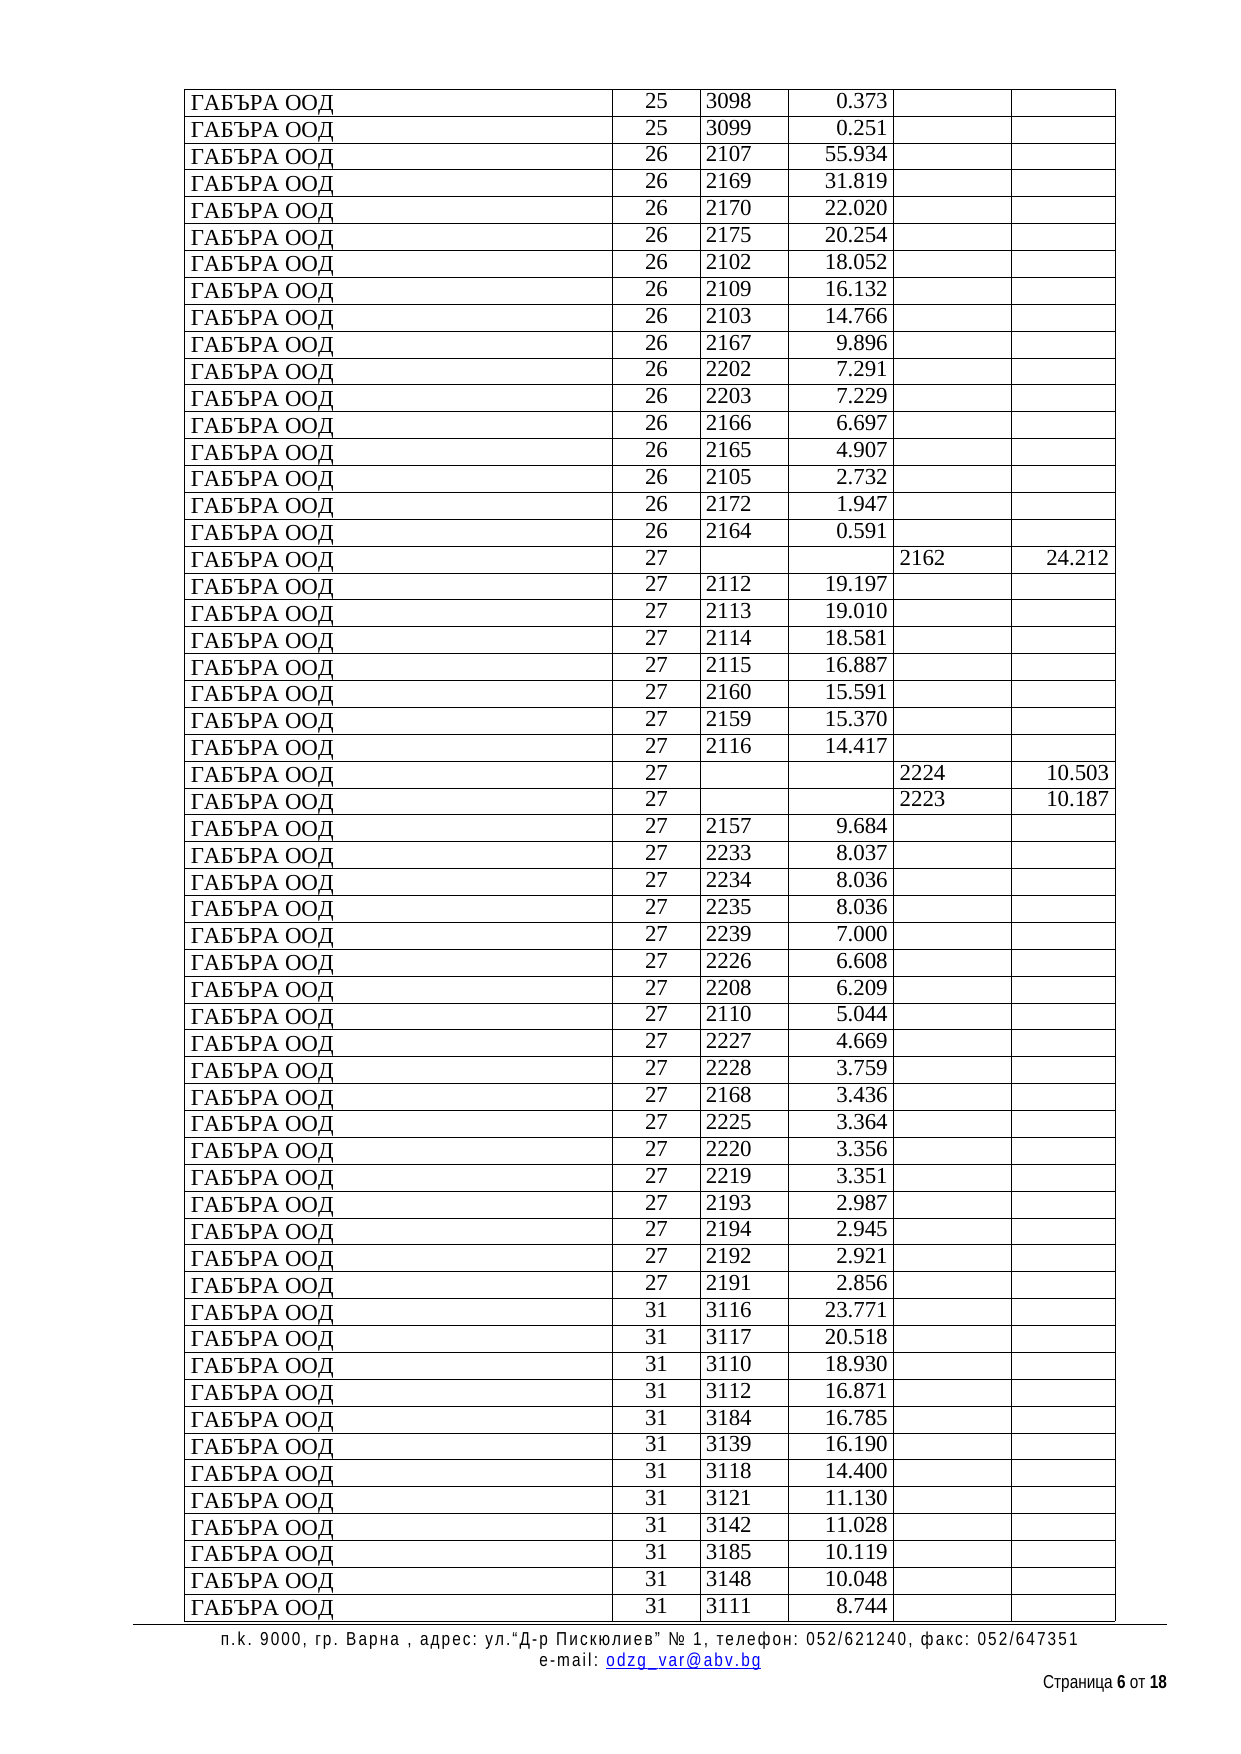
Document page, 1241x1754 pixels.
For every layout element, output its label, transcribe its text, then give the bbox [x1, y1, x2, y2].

table_cell 26 [613, 305, 700, 331]
table_cell 2239 [701, 923, 788, 949]
table_cell ГАБЪРА ООД [185, 789, 612, 814]
table_cell [1012, 466, 1115, 492]
table_cell 31 [613, 1460, 700, 1486]
table_cell 2193 [701, 1192, 788, 1217]
table_cell ГАБЪРА ООД [185, 117, 612, 142]
table_cell 8.036 [789, 869, 893, 895]
table_cell [1012, 1004, 1115, 1029]
table_cell [1012, 90, 1115, 116]
table_cell [894, 977, 1011, 1002]
table_cell 31 [613, 1514, 700, 1540]
table_cell 22.020 [789, 197, 893, 223]
table_cell 14.417 [789, 735, 893, 761]
table_cell 27 [613, 600, 700, 626]
table_cell 27 [613, 1004, 700, 1029]
table_cell [789, 547, 893, 572]
table_cell [1012, 1568, 1115, 1594]
table_cell 3.356 [789, 1138, 893, 1164]
table_cell [894, 412, 1011, 438]
table_cell 25 [613, 117, 700, 142]
table_cell 6.608 [789, 950, 893, 976]
table_cell 27 [613, 1245, 700, 1271]
table_cell [1012, 1299, 1115, 1325]
table_cell 6.209 [789, 977, 893, 1002]
table_cell [1012, 1353, 1115, 1379]
table_cell [1012, 600, 1115, 626]
table_cell 2112 [701, 574, 788, 599]
table_cell 3110 [701, 1353, 788, 1379]
table_cell 2164 [701, 520, 788, 546]
table_cell 11.130 [789, 1487, 893, 1513]
table_cell 19.010 [789, 600, 893, 626]
table_cell ГАБЪРА ООД [185, 735, 612, 761]
table_cell 27 [613, 1219, 700, 1244]
table_cell ГАБЪРА ООД [185, 1111, 612, 1137]
table_cell 2160 [701, 681, 788, 707]
table_cell 3142 [701, 1514, 788, 1540]
table_cell 2165 [701, 439, 788, 465]
table_cell 27 [613, 708, 700, 734]
table_cell ГАБЪРА ООД [185, 547, 612, 572]
table_cell [1012, 197, 1115, 223]
table_cell ГАБЪРА ООД [185, 815, 612, 841]
table_cell 3121 [701, 1487, 788, 1513]
table_cell 10.048 [789, 1568, 893, 1594]
table_cell 27 [613, 574, 700, 599]
table_cell 27 [613, 950, 700, 976]
table_cell [894, 1568, 1011, 1594]
table_cell [894, 896, 1011, 922]
table_cell [894, 439, 1011, 465]
table_cell 26 [613, 224, 700, 250]
table_cell 27 [613, 1084, 700, 1110]
table_cell 31.819 [789, 170, 893, 196]
table_cell ГАБЪРА ООД [185, 385, 612, 411]
table_cell [789, 762, 893, 787]
table_cell 27 [613, 896, 700, 922]
table_cell 26 [613, 170, 700, 196]
table_cell [894, 332, 1011, 357]
table_cell 19.197 [789, 574, 893, 599]
table_cell 2227 [701, 1030, 788, 1056]
table_cell 0.373 [789, 90, 893, 116]
table_cell [894, 1353, 1011, 1379]
table_cell [894, 90, 1011, 116]
table_cell 3184 [701, 1407, 788, 1432]
table_cell [1012, 627, 1115, 653]
table_cell [1012, 654, 1115, 680]
table_cell 3.436 [789, 1084, 893, 1110]
table_cell [894, 654, 1011, 680]
table_cell ГАБЪРА ООД [185, 923, 612, 949]
table_cell 26 [613, 278, 700, 304]
table_cell 27 [613, 923, 700, 949]
table_cell ГАБЪРА ООД [185, 869, 612, 895]
table_cell 8.036 [789, 896, 893, 922]
table_cell ГАБЪРА ООД [185, 520, 612, 546]
table_cell [894, 1111, 1011, 1137]
table_cell ГАБЪРА ООД [185, 627, 612, 653]
table_cell [894, 1004, 1011, 1029]
table_cell 26 [613, 493, 700, 519]
table_cell [1012, 170, 1115, 196]
table_cell 27 [613, 1111, 700, 1137]
table_cell ГАБЪРА ООД [185, 1165, 612, 1191]
table_cell 2159 [701, 708, 788, 734]
table_cell 10.119 [789, 1541, 893, 1567]
table_cell ГАБЪРА ООД [185, 1030, 612, 1056]
table_cell 2168 [701, 1084, 788, 1110]
table_cell [1012, 815, 1115, 841]
table_cell ГАБЪРА ООД [185, 574, 612, 599]
table_cell 31 [613, 1541, 700, 1567]
table_cell 5.044 [789, 1004, 893, 1029]
table_cell [1012, 735, 1115, 761]
table_cell [1012, 1380, 1115, 1406]
table_cell 26 [613, 385, 700, 411]
table_cell 18.581 [789, 627, 893, 653]
table_cell 31 [613, 1595, 700, 1621]
table_cell 23.771 [789, 1299, 893, 1325]
table_cell ГАБЪРА ООД [185, 251, 612, 277]
table_cell 3112 [701, 1380, 788, 1406]
table_cell [894, 842, 1011, 868]
table_cell ГАБЪРА ООД [185, 332, 612, 357]
table_cell [894, 708, 1011, 734]
table_cell 26 [613, 439, 700, 465]
table_cell ГАБЪРА ООД [185, 1219, 612, 1244]
table_cell 0.591 [789, 520, 893, 546]
table_cell [894, 224, 1011, 250]
table_cell [894, 251, 1011, 277]
table_cell [894, 1487, 1011, 1513]
table_cell 2166 [701, 412, 788, 438]
table_cell [1012, 1245, 1115, 1271]
table_cell 2113 [701, 600, 788, 626]
table_cell [1012, 1514, 1115, 1540]
table_cell 2167 [701, 332, 788, 357]
table_cell 2.921 [789, 1245, 893, 1271]
table_cell [1012, 278, 1115, 304]
table_cell 27 [613, 1138, 700, 1164]
table_cell 8.037 [789, 842, 893, 868]
table_cell [1012, 439, 1115, 465]
table_cell [1012, 977, 1115, 1002]
table_cell 3116 [701, 1299, 788, 1325]
table_cell [894, 117, 1011, 142]
table_cell [894, 170, 1011, 196]
table_cell 3098 [701, 90, 788, 116]
table_cell ГАБЪРА ООД [185, 600, 612, 626]
table_cell 2110 [701, 1004, 788, 1029]
table_cell 14.400 [789, 1460, 893, 1486]
table_cell 27 [613, 1165, 700, 1191]
table_cell [894, 466, 1011, 492]
table_cell 26 [613, 466, 700, 492]
table_cell 2116 [701, 735, 788, 761]
table_cell ГАБЪРА ООД [185, 278, 612, 304]
table_cell [1012, 117, 1115, 142]
table_cell [1012, 574, 1115, 599]
table_cell 16.887 [789, 654, 893, 680]
table_cell [894, 574, 1011, 599]
table_cell ГАБЪРА ООД [185, 1407, 612, 1432]
table_cell 2194 [701, 1219, 788, 1244]
table_cell [894, 1272, 1011, 1298]
table_cell [1012, 1138, 1115, 1164]
table_cell ГАБЪРА ООД [185, 1299, 612, 1325]
table_cell [1012, 950, 1115, 976]
table_cell 27 [613, 762, 700, 787]
table_cell ГАБЪРА ООД [185, 1326, 612, 1352]
table_cell 3139 [701, 1434, 788, 1459]
table_cell [701, 789, 788, 814]
table_cell ГАБЪРА ООД [185, 1595, 612, 1621]
table_cell ГАБЪРА ООД [185, 1353, 612, 1379]
table_cell [1012, 1434, 1115, 1459]
table_cell 31 [613, 1568, 700, 1594]
table_cell 27 [613, 1030, 700, 1056]
table_cell [894, 1380, 1011, 1406]
table_cell 26 [613, 332, 700, 357]
table_cell 26 [613, 144, 700, 169]
table_cell 15.370 [789, 708, 893, 734]
table_cell [1012, 412, 1115, 438]
table_cell ГАБЪРА ООД [185, 90, 612, 116]
table_cell [1012, 332, 1115, 357]
table_cell 2162 [894, 547, 1011, 572]
table_cell 9.896 [789, 332, 893, 357]
table_cell ГАБЪРА ООД [185, 439, 612, 465]
table_cell 0.251 [789, 117, 893, 142]
table_cell 2228 [701, 1057, 788, 1083]
table_cell [894, 385, 1011, 411]
table_cell 27 [613, 627, 700, 653]
table_cell ГАБЪРА ООД [185, 1245, 612, 1271]
table_cell 27 [613, 681, 700, 707]
table_cell ГАБЪРА ООД [185, 896, 612, 922]
table_cell 26 [613, 359, 700, 384]
table_cell 8.744 [789, 1595, 893, 1621]
table_cell ГАБЪРА ООД [185, 305, 612, 331]
table_cell 2103 [701, 305, 788, 331]
table_cell ГАБЪРА ООД [185, 1568, 612, 1594]
table_cell 16.190 [789, 1434, 893, 1459]
table_cell [1012, 681, 1115, 707]
table_cell 2169 [701, 170, 788, 196]
table_cell [1012, 896, 1115, 922]
table_cell 2223 [894, 789, 1011, 814]
table_cell ГАБЪРА ООД [185, 1272, 612, 1298]
table_cell 2191 [701, 1272, 788, 1298]
table_cell [1012, 385, 1115, 411]
table_cell [1012, 1219, 1115, 1244]
table_cell ГАБЪРА ООД [185, 1380, 612, 1406]
table_cell ГАБЪРА ООД [185, 977, 612, 1002]
table_cell ГАБЪРА ООД [185, 681, 612, 707]
table_cell 27 [613, 735, 700, 761]
table_cell [894, 278, 1011, 304]
table_cell ГАБЪРА ООД [185, 224, 612, 250]
table_cell [1012, 1326, 1115, 1352]
table_cell 31 [613, 1353, 700, 1379]
table_cell [1012, 923, 1115, 949]
table_cell 27 [613, 1192, 700, 1217]
table_cell 2115 [701, 654, 788, 680]
table_cell [1012, 708, 1115, 734]
table_cell [894, 681, 1011, 707]
table_cell [1012, 1192, 1115, 1217]
table_cell [894, 735, 1011, 761]
table_cell 24.212 [1012, 547, 1115, 572]
table_cell ГАБЪРА ООД [185, 762, 612, 787]
table_cell ГАБЪРА ООД [185, 1460, 612, 1486]
table_cell 6.697 [789, 412, 893, 438]
table_cell 25 [613, 90, 700, 116]
table_cell ГАБЪРА ООД [185, 1192, 612, 1217]
table_cell [894, 1138, 1011, 1164]
table_cell [894, 1407, 1011, 1432]
table_cell 20.254 [789, 224, 893, 250]
table_cell 15.591 [789, 681, 893, 707]
table_cell ГАБЪРА ООД [185, 950, 612, 976]
table_cell 27 [613, 1272, 700, 1298]
table_cell 2105 [701, 466, 788, 492]
table_cell 16.871 [789, 1380, 893, 1406]
table_cell ГАБЪРА ООД [185, 197, 612, 223]
table_cell 27 [613, 869, 700, 895]
table_cell [894, 600, 1011, 626]
table_cell ГАБЪРА ООД [185, 493, 612, 519]
table_cell [1012, 1084, 1115, 1110]
table_cell 3148 [701, 1568, 788, 1594]
table_cell [894, 493, 1011, 519]
table_cell 18.052 [789, 251, 893, 277]
table_cell [1012, 1057, 1115, 1083]
table_cell [1012, 520, 1115, 546]
table_cell 7.229 [789, 385, 893, 411]
table_cell [1012, 305, 1115, 331]
table_cell [894, 305, 1011, 331]
table_cell ГАБЪРА ООД [185, 654, 612, 680]
table_cell 16.132 [789, 278, 893, 304]
table_cell 2225 [701, 1111, 788, 1137]
table_cell 26 [613, 251, 700, 277]
table_cell [894, 923, 1011, 949]
table_cell 2170 [701, 197, 788, 223]
table_cell ГАБЪРА ООД [185, 708, 612, 734]
table_cell [894, 1165, 1011, 1191]
table_cell [1012, 1595, 1115, 1621]
table_cell 26 [613, 197, 700, 223]
table_cell [1012, 1272, 1115, 1298]
table_cell 27 [613, 842, 700, 868]
table_cell ГАБЪРА ООД [185, 1434, 612, 1459]
table_cell ГАБЪРА ООД [185, 359, 612, 384]
table_cell 10.187 [1012, 789, 1115, 814]
table_cell 14.766 [789, 305, 893, 331]
table_cell [894, 520, 1011, 546]
table_cell ГАБЪРА ООД [185, 1514, 612, 1540]
table_cell 26 [613, 520, 700, 546]
table_cell 18.930 [789, 1353, 893, 1379]
table_cell 9.684 [789, 815, 893, 841]
table_cell ГАБЪРА ООД [185, 412, 612, 438]
table_cell 2233 [701, 842, 788, 868]
table_cell [894, 627, 1011, 653]
table_cell 2.945 [789, 1219, 893, 1244]
table_cell [894, 1057, 1011, 1083]
table_cell 2107 [701, 144, 788, 169]
table_cell [701, 547, 788, 572]
table_cell [894, 1219, 1011, 1244]
table_cell 27 [613, 789, 700, 814]
table_cell 2220 [701, 1138, 788, 1164]
table_cell 27 [613, 1057, 700, 1083]
table_cell 3.759 [789, 1057, 893, 1083]
table_cell 31 [613, 1407, 700, 1432]
table_cell 1.947 [789, 493, 893, 519]
table_cell 2235 [701, 896, 788, 922]
table_cell [894, 1326, 1011, 1352]
table_cell 31 [613, 1380, 700, 1406]
table_cell [894, 1245, 1011, 1271]
table_cell 3.351 [789, 1165, 893, 1191]
table_cell ГАБЪРА ООД [185, 1057, 612, 1083]
table_cell [894, 1030, 1011, 1056]
table_cell [894, 144, 1011, 169]
table_cell [894, 1192, 1011, 1217]
table_cell [1012, 842, 1115, 868]
table_cell 10.503 [1012, 762, 1115, 787]
table_cell 20.518 [789, 1326, 893, 1352]
table_cell 27 [613, 654, 700, 680]
table_cell 27 [613, 547, 700, 572]
table_cell 2.732 [789, 466, 893, 492]
table_cell 2.987 [789, 1192, 893, 1217]
table_cell 16.785 [789, 1407, 893, 1432]
table_cell [894, 1434, 1011, 1459]
table_cell ГАБЪРА ООД [185, 1004, 612, 1029]
table_cell [894, 869, 1011, 895]
table_cell 31 [613, 1326, 700, 1352]
table_cell [1012, 1165, 1115, 1191]
table_cell 55.934 [789, 144, 893, 169]
table_cell 31 [613, 1299, 700, 1325]
table_cell [894, 1514, 1011, 1540]
table_cell ГАБЪРА ООД [185, 1138, 612, 1164]
table_cell [1012, 869, 1115, 895]
table_cell [894, 1084, 1011, 1110]
table_cell 2234 [701, 869, 788, 895]
table_cell ГАБЪРА ООД [185, 170, 612, 196]
table_cell [1012, 1111, 1115, 1137]
table_cell 2.856 [789, 1272, 893, 1298]
table_cell [1012, 1541, 1115, 1567]
table_cell [1012, 493, 1115, 519]
table_cell [1012, 1407, 1115, 1432]
table_cell 2114 [701, 627, 788, 653]
table_cell [894, 1460, 1011, 1486]
table_cell 2224 [894, 762, 1011, 787]
table_cell 2109 [701, 278, 788, 304]
table_cell ГАБЪРА ООД [185, 1084, 612, 1110]
table_cell 7.291 [789, 359, 893, 384]
table_cell 2203 [701, 385, 788, 411]
table_cell [894, 1299, 1011, 1325]
table_cell 2208 [701, 977, 788, 1002]
table_cell 27 [613, 977, 700, 1002]
table_cell [894, 1595, 1011, 1621]
table_cell 3117 [701, 1326, 788, 1352]
table_cell 2175 [701, 224, 788, 250]
table_cell [789, 789, 893, 814]
table_cell 7.000 [789, 923, 893, 949]
table_cell [1012, 224, 1115, 250]
table_cell ГАБЪРА ООД [185, 466, 612, 492]
table_cell 11.028 [789, 1514, 893, 1540]
table_cell [894, 359, 1011, 384]
table_cell [701, 762, 788, 787]
table_cell 2157 [701, 815, 788, 841]
table_cell ГАБЪРА ООД [185, 1487, 612, 1513]
table_cell 3.364 [789, 1111, 893, 1137]
table_cell [894, 197, 1011, 223]
table_cell 27 [613, 815, 700, 841]
table_cell ГАБЪРА ООД [185, 1541, 612, 1567]
table_cell 3099 [701, 117, 788, 142]
table_cell ГАБЪРА ООД [185, 144, 612, 169]
table_cell 2102 [701, 251, 788, 277]
table_cell 4.669 [789, 1030, 893, 1056]
table_cell 3118 [701, 1460, 788, 1486]
table_cell 2202 [701, 359, 788, 384]
table_cell 3185 [701, 1541, 788, 1567]
table_cell [894, 950, 1011, 976]
table_cell [1012, 251, 1115, 277]
table_cell 2192 [701, 1245, 788, 1271]
table_cell 3111 [701, 1595, 788, 1621]
table_cell [1012, 144, 1115, 169]
table_cell 31 [613, 1434, 700, 1459]
table_cell [1012, 1030, 1115, 1056]
table_cell 4.907 [789, 439, 893, 465]
table_cell 2226 [701, 950, 788, 976]
table_cell 26 [613, 412, 700, 438]
table_cell 2219 [701, 1165, 788, 1191]
table_cell [894, 1541, 1011, 1567]
table_cell [1012, 359, 1115, 384]
table_cell ГАБЪРА ООД [185, 842, 612, 868]
table_cell [1012, 1487, 1115, 1513]
table_cell 31 [613, 1487, 700, 1513]
table_cell [894, 815, 1011, 841]
table_cell [1012, 1460, 1115, 1486]
table_cell 2172 [701, 493, 788, 519]
